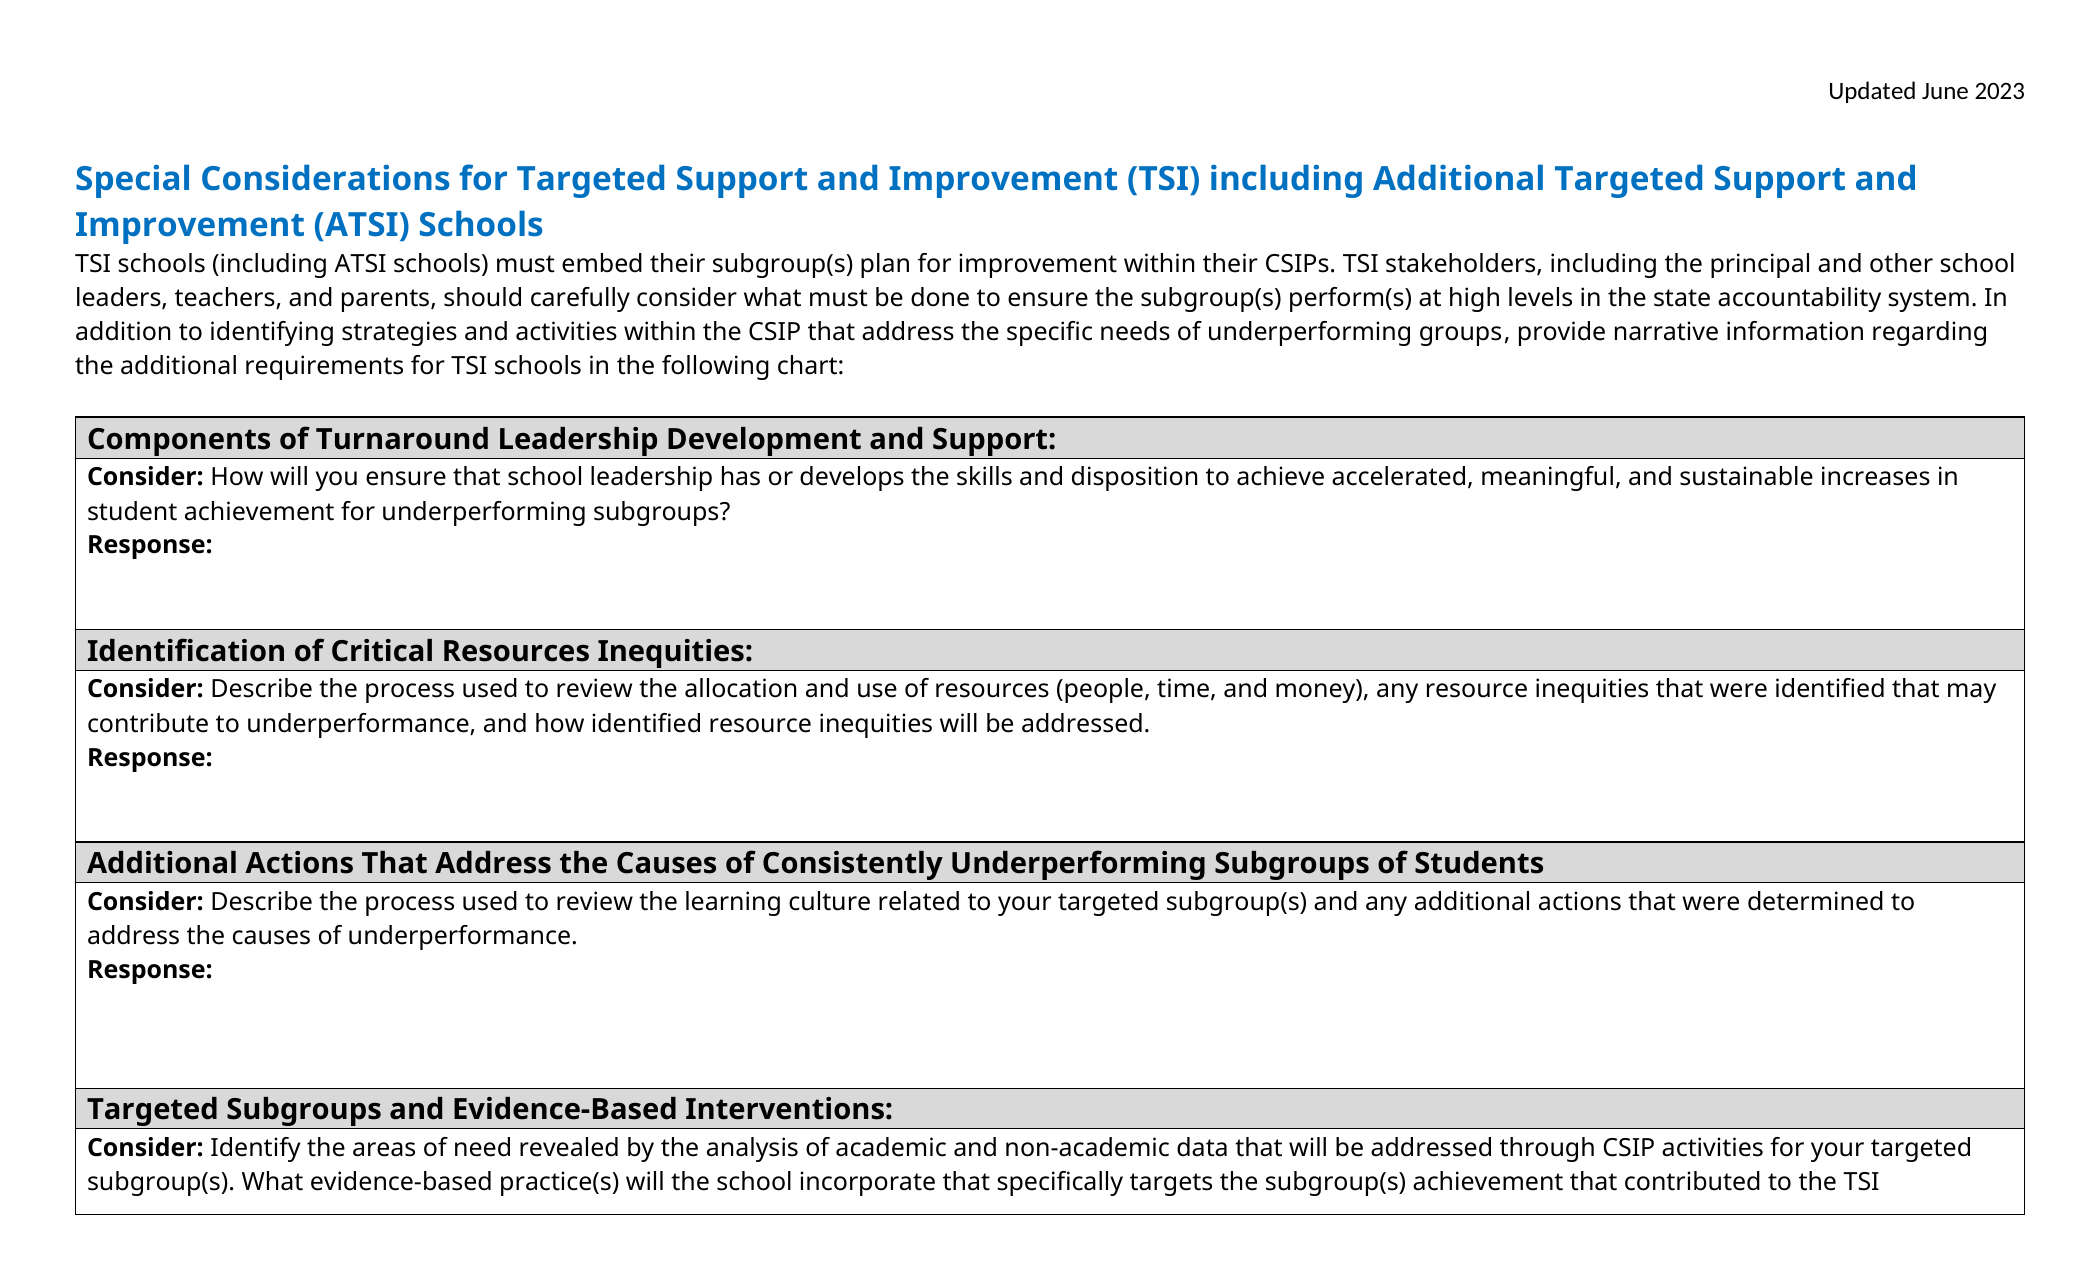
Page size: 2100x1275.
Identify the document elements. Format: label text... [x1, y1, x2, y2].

table_header Components of Turnaround Leadership Development and Support: [76, 418, 2024, 458]
table_cell Consider: How will you ensure that school leadership has or develops the skills and disposition to achieve accelerated, meaningful, and sustainable increases in student achievement for underperforming subgroups? Response: [76, 459, 2024, 629]
table_cell Identification of Critical Resources Inequities: [76, 630, 2024, 670]
text TSI schools (including ATSI schools) must embed their subgroup(s) plan for improvement within their CSIPs. TSI stakeholders, including the principal and other school leaders, teachers, and parents, should carefully consider what must be done to ensure the subgroup(s) perform(s) at high levels in the state accountability system. In addition to identifying strategies and activities within the CSIP that address the specific needs of underperforming groups, provide narrative information regarding the additional requirements for TSI schools in the following chart: [75, 246, 2025, 382]
table_cell Additional Actions That Address the Causes of Consistently Underperforming Subgroups of Students [76, 843, 2024, 882]
table_cell Targeted Subgroups and Evidence-Based Interventions: [76, 1089, 2024, 1128]
table_cell Consider: Describe the process used to review the allocation and use of resources (people, time, and money), any resource inequities that were identified that may contribute to underperformance, and how identified resource inequities will be addressed. Response: [76, 671, 2024, 841]
subtitle Special Considerations for Targeted Support and Improvement (TSI) including Additional Targeted Support and Improvement (ATSI) Schools [75, 155, 2025, 246]
table_cell Consider: Describe the process used to review the learning culture related to your targeted subgroup(s) and any additional actions that were determined to address the causes of underperformance. Response: [76, 883, 2024, 1088]
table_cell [76, 1129, 2024, 1214]
